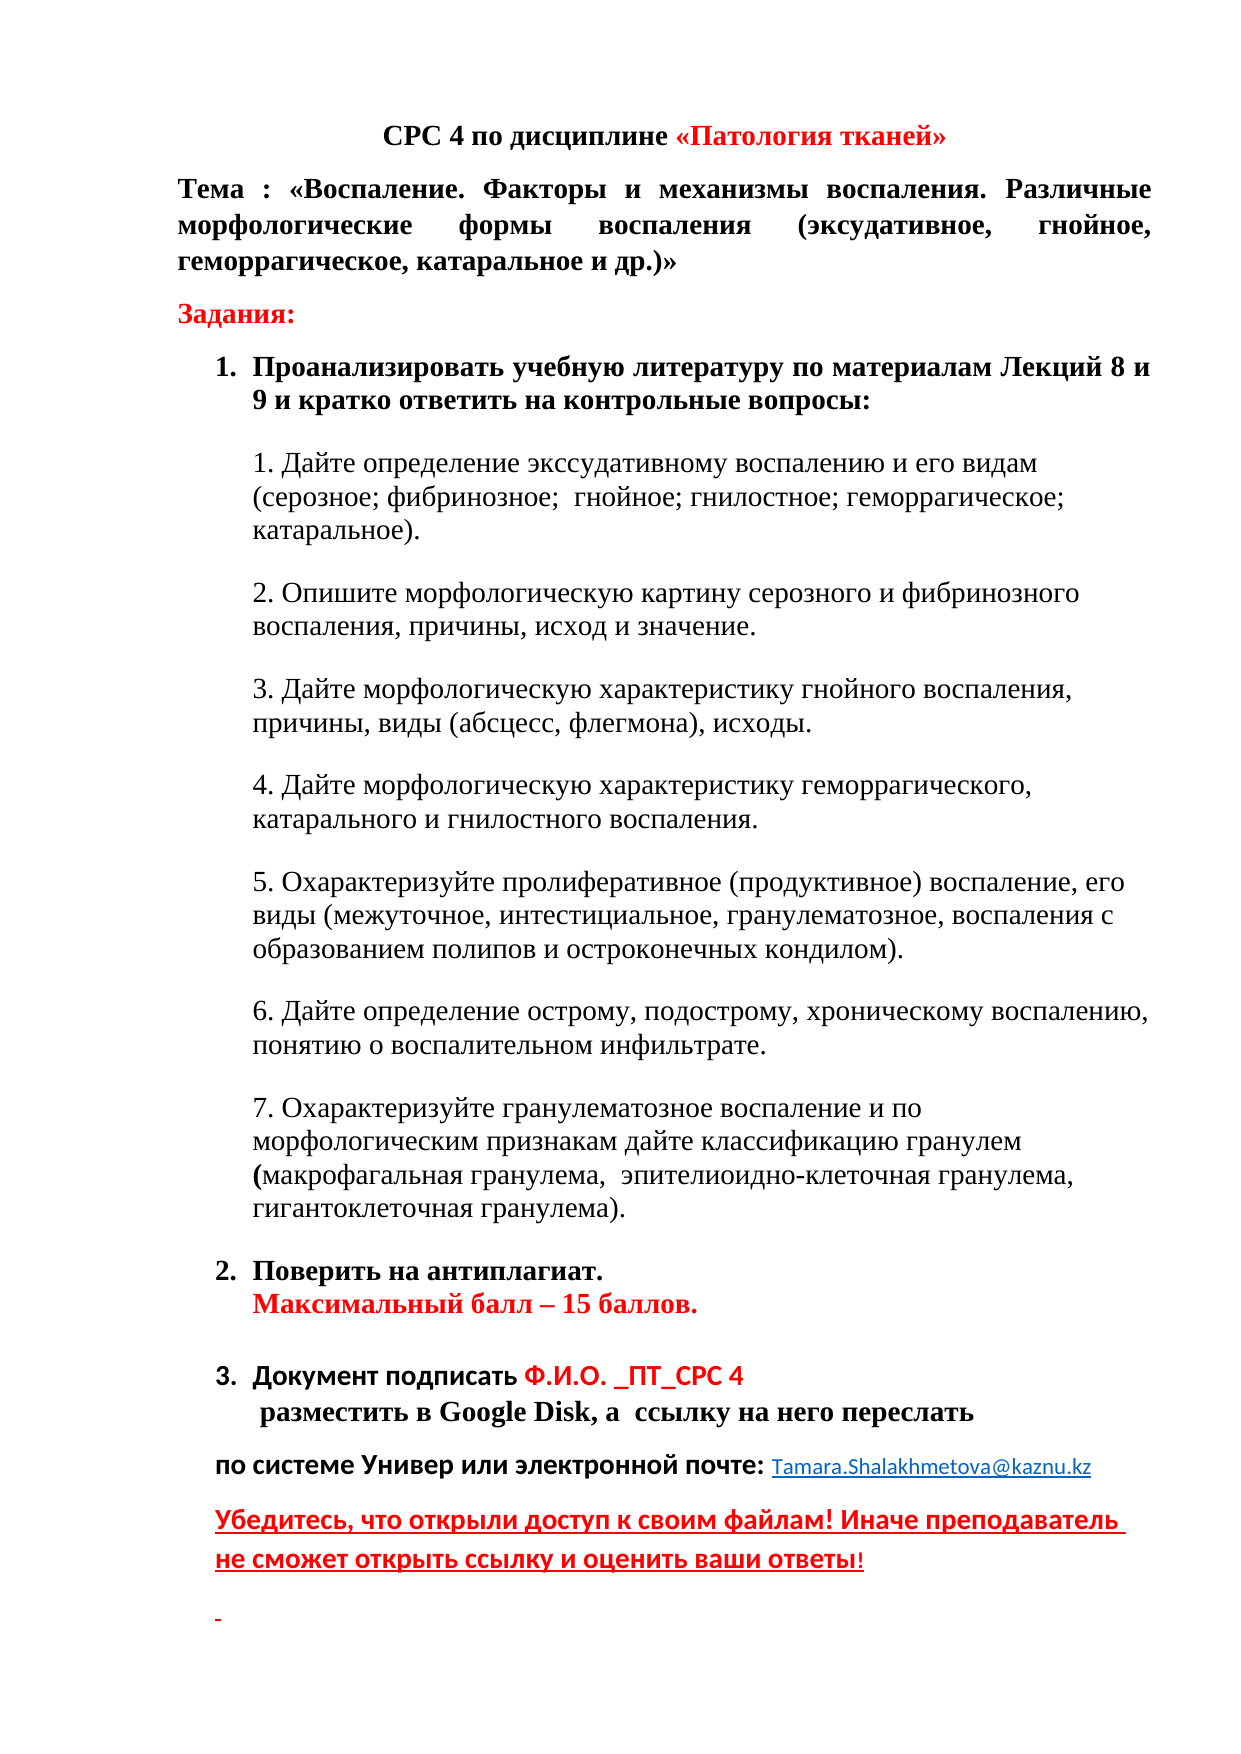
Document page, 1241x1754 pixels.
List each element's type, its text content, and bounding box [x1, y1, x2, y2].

text 1. Дайте определение экссудативному воспалению и его видам (серозное; фибринозное; гнойное; гнилостное; геморрагическое; катаральное). [252, 445, 1152, 546]
list разместить в Google Disk, а ccылку на него переслать [252, 1394, 1152, 1428]
text Убедитесь, что открыли доступ к своим файлам! Иначе преподаватель не сможет открыть ссылку и оценить ваши ответы! [215, 1501, 1152, 1575]
text Задания: [177, 296, 1152, 329]
list Проанализировать учебную литературу по материалам Лекций 8 и 9 и кратко ответить на контрольные вопросы: [215, 349, 1152, 416]
text 6. Дайте определение острому, подострому, хроническому воспалению, понятию о воспалительном инфильтрате. [252, 993, 1152, 1061]
list Максимальный балл – 15 баллов. [252, 1287, 1152, 1320]
text 2. Опишите морфологическую картину серозного и фибринозного воспаления, причины, исход и значение. [252, 575, 1152, 642]
list Документ подписать Ф.И.О. _ПТ_СРС 4 [215, 1357, 1152, 1393]
text 7. Охарактеризуйте гранулематозное воспаление и по морфологическим признакам дайте классификацию гранулем (макрофагальная гранулема, эпителиоидно-клеточная гранулема, гигантоклеточная гранулема). [252, 1090, 1152, 1224]
text 5. Охарактеризуйте пролиферативное (продуктивное) воспаление, его виды (межуточное, интестициальное, гранулематозное, воспаления с образованием полипов и остроконечных кондилом). [252, 864, 1152, 964]
text Тема : «Воспаление. Факторы и механизмы воспаления. Различные морфологические формы воспаления (эксудативное, гнойное, геморрагическое, катаральное и др.)» [177, 171, 1152, 277]
text 3. Дайте морфологическую характеристику гнойного воспаления, причины, виды (абсцесс, флегмона), исходы. [252, 671, 1152, 738]
text 4. Дайте морфологическую характеристику геморрагического, катарального и гнилостного воспаления. [252, 767, 1152, 834]
list Поверить на антиплагиат. [215, 1253, 1152, 1287]
text СРС 4 по дисциплине «Патология тканей» [177, 118, 1152, 152]
text по системе Универ или электронной почте: Tamara.Shalakhmetova@kaznu.kz [215, 1446, 1152, 1482]
